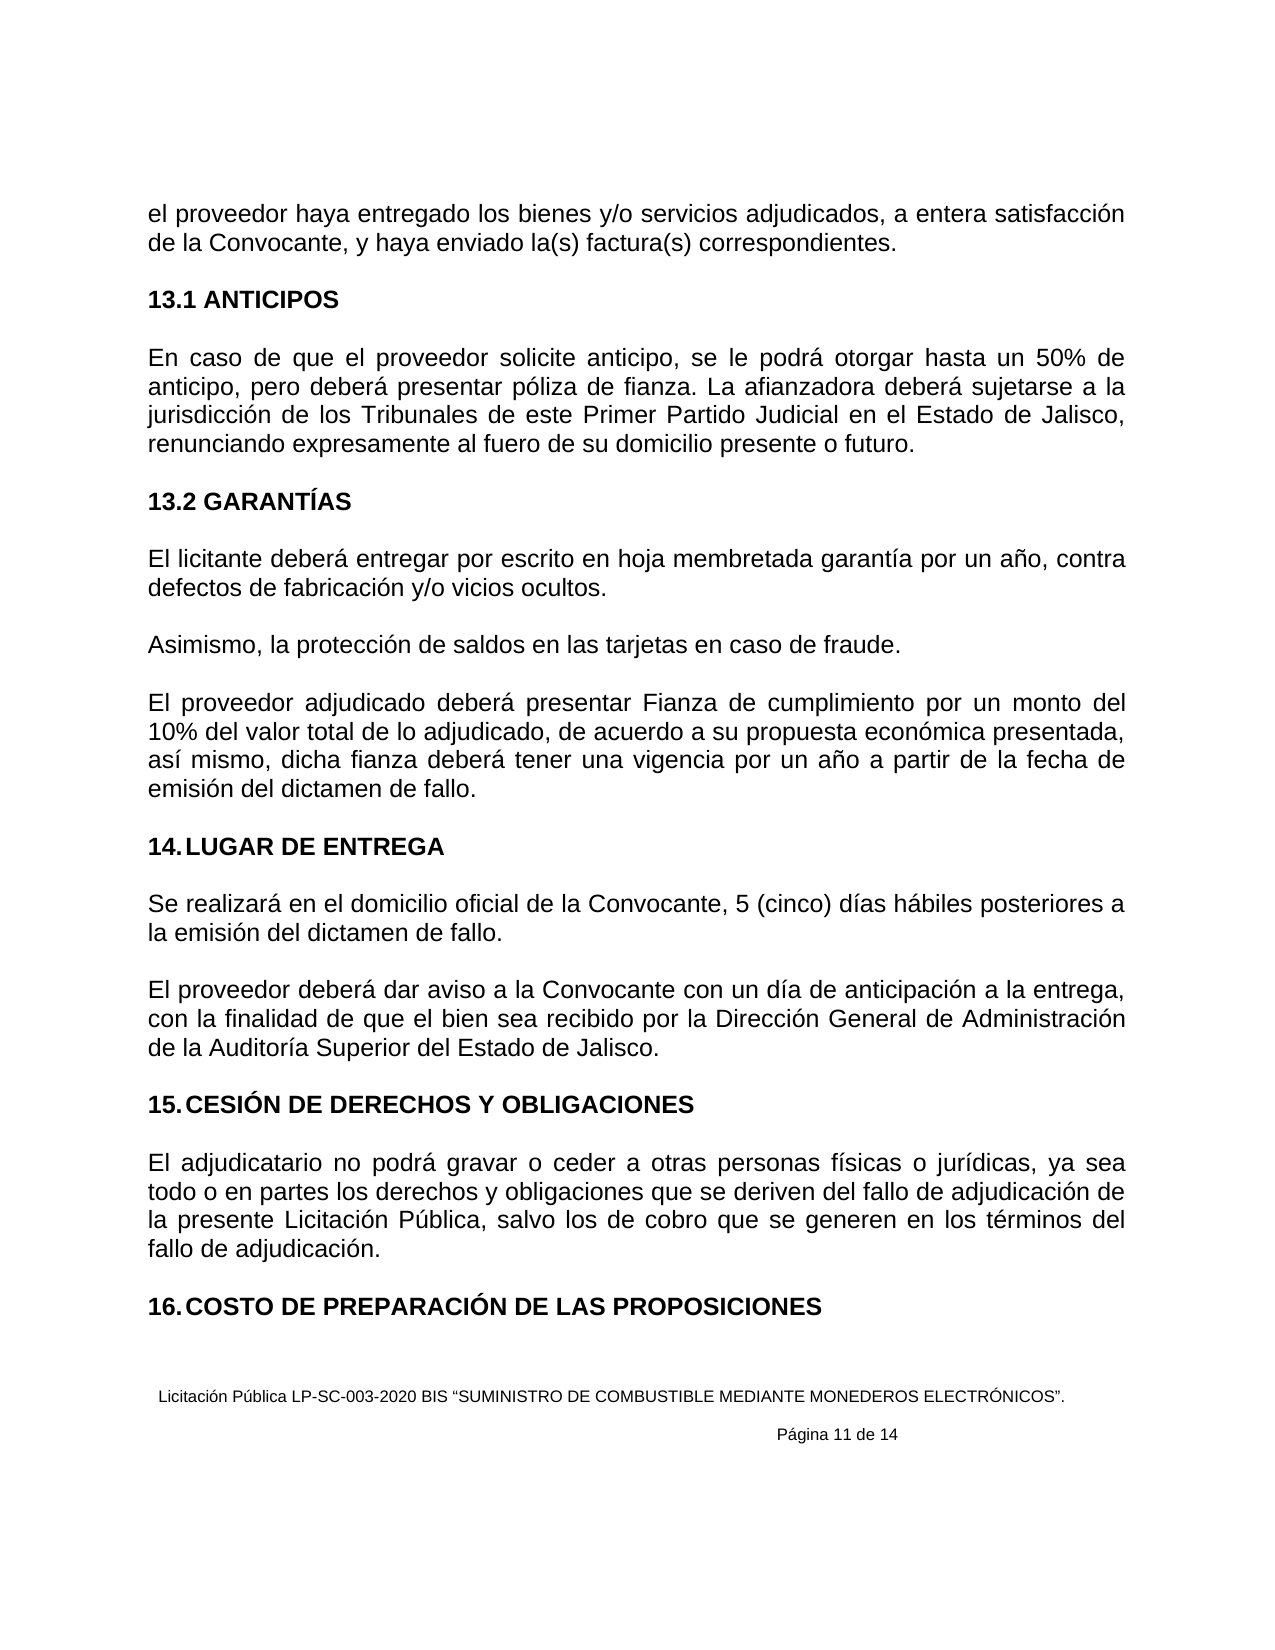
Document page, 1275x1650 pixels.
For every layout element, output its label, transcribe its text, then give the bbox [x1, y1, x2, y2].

list LUGAR DE ENTREGA [148, 832, 1127, 860]
text El proveedor adjudicado deberá presentar Fianza de cumplimiento por un monto del 10% del valor total de lo adjudicado, de acuerdo a su propuesta económica presentada, así mismo, dicha fianza deberá tener una vigencia por un año a partir de la fecha de emisión del dictamen de fallo. [148, 688, 1127, 803]
list El adjudicatario no podrá gravar o ceder a otras personas físicas o jurídicas, ya sea todo o en partes los derechos y obligaciones que se deriven del fallo de adjudicación de la presente Licitación Pública, salvo los de cobro que se generen en los términos del fallo de adjudicación. [148, 1148, 1127, 1263]
list COSTO DE PREPARACIÓN DE LAS PROPOSICIONES [148, 1292, 1127, 1320]
list El proveedor deberá dar aviso a la Convocante con un día de anticipación a la entrega, con la finalidad de que el bien sea recibido por la Dirección General de Administración de la Auditoría Superior del Estado de Jalisco. [148, 975, 1127, 1062]
text 13.2 GARANTÍAS [148, 487, 1127, 515]
list CESIÓN DE DERECHOS Y OBLIGACIONES [148, 1090, 1127, 1119]
text El licitante deberá entregar por escrito en hoja membretada garantía por un año, contra defectos de fabricación y/o vicios ocultos. [148, 544, 1127, 602]
text 13.1 ANTICIPOS [148, 285, 1127, 314]
text En caso de que el proveedor solicite anticipo, se le podrá otorgar hasta un 50% de anticipo, pero deberá presentar póliza de fianza. La afianzadora deberá sujetarse a la jurisdicción de los Tribunales de este Primer Partido Judicial en el Estado de Jalisco, renunciando expresamente al fuero de su domicilio presente o futuro. [148, 343, 1127, 458]
text Asimismo, la protección de saldos en las tarjetas en caso de fraude. [148, 630, 1127, 659]
list Se realizará en el domicilio oficial de la Convocante, 5 (cinco) días hábiles posteriores a la emisión del dictamen de fallo. [148, 889, 1127, 947]
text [148, 199, 1127, 257]
